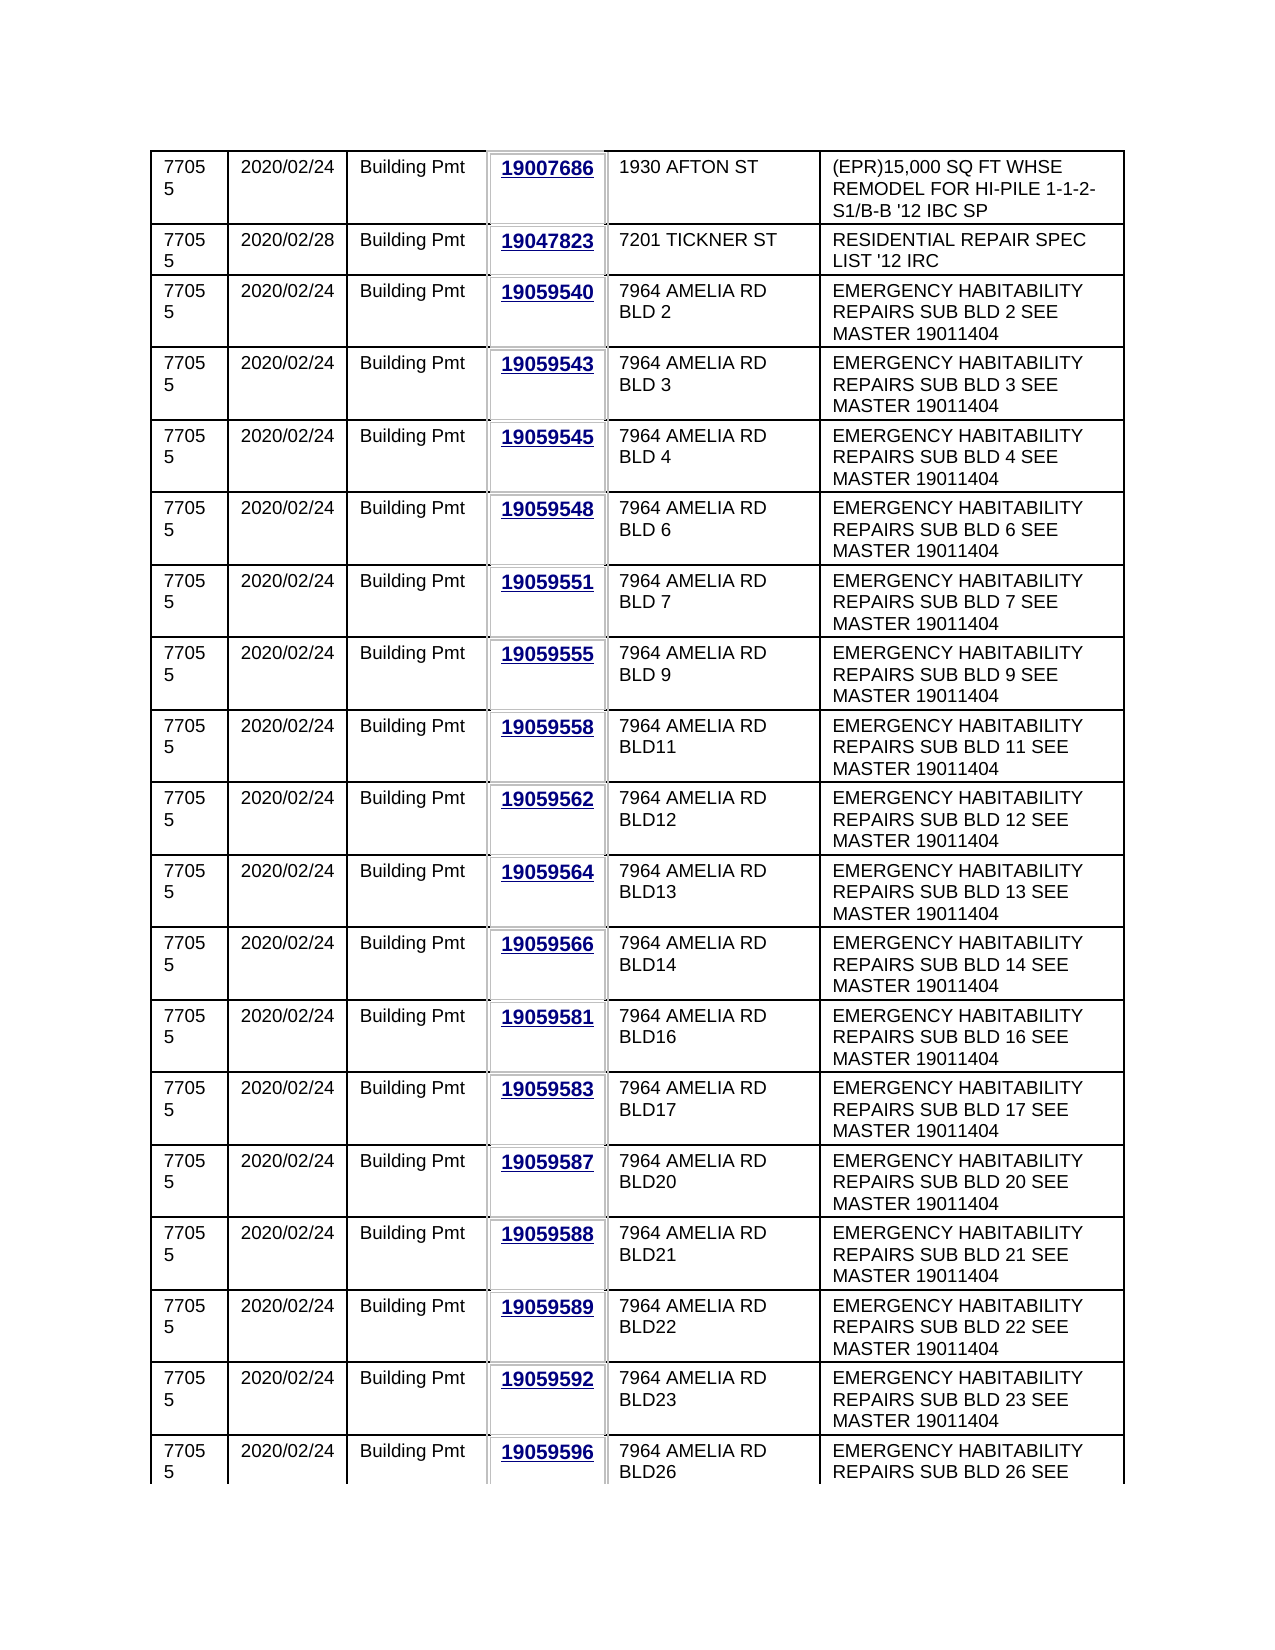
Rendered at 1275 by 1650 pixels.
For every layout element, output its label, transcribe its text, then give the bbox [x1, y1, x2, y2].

table_cell 77055 [152, 856, 227, 926]
table_cell 77055 [152, 348, 227, 418]
table_cell 77055 [152, 1436, 227, 1484]
table_cell 77055 [152, 1291, 227, 1361]
table_cell EMERGENCY HABITABILITY REPAIRS SUB BLD 6 SEE MASTER 19011404 [821, 493, 1123, 563]
table_cell 1930 AFTON ST [609, 152, 819, 222]
table_cell Building Pmt [348, 1001, 486, 1071]
table_cell Building Pmt [348, 348, 486, 418]
table_cell 7201 TICKNER ST [609, 225, 819, 273]
table_cell 19007686 [491, 155, 604, 222]
table_cell Building Pmt [348, 711, 486, 781]
table_cell 19059592 [491, 1366, 604, 1433]
table_cell Building Pmt [348, 1146, 486, 1216]
table_cell 7964 AMELIA RD BLD21 [609, 1218, 819, 1288]
table_cell EMERGENCY HABITABILITY REPAIRS SUB BLD 9 SEE MASTER 19011404 [821, 638, 1123, 708]
table_cell 2020/02/24 [229, 1073, 346, 1143]
table_cell 77055 [152, 225, 227, 273]
table_cell 7964 AMELIA RD BLD17 [609, 1073, 819, 1143]
table_cell 19059588 [491, 1221, 604, 1288]
table_cell 2020/02/24 [229, 1218, 346, 1288]
table_cell EMERGENCY HABITABILITY REPAIRS SUB BLD 23 SEE MASTER 19011404 [821, 1363, 1123, 1433]
table_cell 19059545 [491, 423, 604, 491]
table_cell Building Pmt [348, 493, 486, 563]
table_cell 19059551 [491, 568, 604, 636]
table_cell 7964 AMELIA RD BLD14 [609, 928, 819, 998]
table_cell EMERGENCY HABITABILITY REPAIRS SUB BLD 2 SEE MASTER 19011404 [821, 276, 1123, 346]
table_cell 19059581 [491, 1003, 604, 1071]
table_cell 2020/02/24 [229, 928, 346, 998]
table_cell Building Pmt [348, 566, 486, 636]
table_cell 77055 [152, 711, 227, 781]
table_cell EMERGENCY HABITABILITY REPAIRS SUB BLD 20 SEE MASTER 19011404 [821, 1146, 1123, 1216]
table_cell 19059548 [491, 496, 604, 563]
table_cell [609, 1436, 819, 1484]
table_cell 7964 AMELIA RD BLD 7 [609, 566, 819, 636]
table_cell EMERGENCY HABITABILITY REPAIRS SUB BLD 17 SEE MASTER 19011404 [821, 1073, 1123, 1143]
table_cell 2020/02/24 [229, 1001, 346, 1071]
table_cell 7964 AMELIA RD BLD 9 [609, 638, 819, 708]
table_cell 77055 [152, 421, 227, 491]
table_cell Building Pmt [348, 1363, 486, 1433]
table_cell Building Pmt [348, 638, 486, 708]
table_cell 77055 [152, 1146, 227, 1216]
table_cell 2020/02/24 [229, 152, 346, 222]
table_cell RESIDENTIAL REPAIR SPEC LIST '12 IRC [821, 225, 1123, 273]
table_cell 77055 [152, 1218, 227, 1288]
table_cell EMERGENCY HABITABILITY REPAIRS SUB BLD 4 SEE MASTER 19011404 [821, 421, 1123, 491]
table_cell EMERGENCY HABITABILITY REPAIRS SUB BLD 3 SEE MASTER 19011404 [821, 348, 1123, 418]
table_cell 77055 [152, 493, 227, 563]
table_cell Building Pmt [348, 152, 486, 222]
table_cell EMERGENCY HABITABILITY REPAIRS SUB BLD 11 SEE MASTER 19011404 [821, 711, 1123, 781]
table_cell 77055 [152, 276, 227, 346]
table_cell 2020/02/24 [229, 638, 346, 708]
table_cell 2020/02/24 [229, 711, 346, 781]
table_cell 77055 [152, 638, 227, 708]
table_cell 7964 AMELIA RD BLD16 [609, 1001, 819, 1071]
table_cell 2020/02/24 [229, 1146, 346, 1216]
table_cell 19059589 [491, 1293, 604, 1361]
table_cell 2020/02/24 [229, 1363, 346, 1433]
table_cell 7964 AMELIA RD BLD20 [609, 1146, 819, 1216]
table_cell 7964 AMELIA RD BLD 6 [609, 493, 819, 563]
table_cell 2020/02/24 [229, 783, 346, 853]
table_cell 77055 [152, 1073, 227, 1143]
table_cell EMERGENCY HABITABILITY REPAIRS SUB BLD 21 SEE MASTER 19011404 [821, 1218, 1123, 1288]
table_cell 19059540 [491, 278, 604, 346]
table_cell 2020/02/24 [229, 348, 346, 418]
table_cell 7964 AMELIA RD BLD 2 [609, 276, 819, 346]
table_cell EMERGENCY HABITABILITY REPAIRS SUB BLD 14 SEE MASTER 19011404 [821, 928, 1123, 998]
table_cell 2020/02/24 [229, 421, 346, 491]
table_cell 7964 AMELIA RD BLD23 [609, 1363, 819, 1433]
table_cell 2020/02/24 [229, 566, 346, 636]
table_cell 77055 [152, 928, 227, 998]
table_cell 2020/02/28 [229, 225, 346, 273]
table_cell 7964 AMELIA RD BLD 3 [609, 348, 819, 418]
table_cell Building Pmt [348, 1073, 486, 1143]
table_cell (EPR)15,000 SQ FT WHSE REMODEL FOR HI-PILE 1-1-2-S1/B-B '12 IBC SP [821, 152, 1123, 222]
table_cell Building Pmt [348, 856, 486, 926]
table_cell 19059543 [491, 351, 604, 418]
table_cell Building Pmt [348, 1436, 486, 1484]
table_cell 19047823 [491, 227, 604, 273]
table_cell Building Pmt [348, 928, 486, 998]
table_cell Building Pmt [348, 783, 486, 853]
table_cell 19059587 [491, 1148, 604, 1216]
table_cell EMERGENCY HABITABILITY REPAIRS SUB BLD 7 SEE MASTER 19011404 [821, 566, 1123, 636]
table_cell 7964 AMELIA RD BLD11 [609, 711, 819, 781]
table_cell 77055 [152, 566, 227, 636]
table_cell 7964 AMELIA RD BLD 4 [609, 421, 819, 491]
table_cell 19059555 [491, 641, 604, 708]
table_cell Building Pmt [348, 1218, 486, 1288]
table_cell Building Pmt [348, 225, 486, 273]
table_cell Building Pmt [348, 276, 486, 346]
table_cell 19059566 [491, 931, 604, 998]
table_cell EMERGENCY HABITABILITY REPAIRS SUB BLD 22 SEE MASTER 19011404 [821, 1291, 1123, 1361]
table_cell 19059562 [491, 786, 604, 853]
table_cell 19059583 [491, 1076, 604, 1143]
table_cell 19059558 [491, 713, 604, 781]
table_cell EMERGENCY HABITABILITY REPAIRS SUB BLD 12 SEE MASTER 19011404 [821, 783, 1123, 853]
table_cell EMERGENCY HABITABILITY REPAIRS SUB BLD 13 SEE MASTER 19011404 [821, 856, 1123, 926]
table_cell Building Pmt [348, 1291, 486, 1361]
table_cell 77055 [152, 1363, 227, 1433]
table_cell 77055 [152, 783, 227, 853]
table_cell 2020/02/24 [229, 1291, 346, 1361]
table_cell 7964 AMELIA RD BLD12 [609, 783, 819, 853]
table_cell 19059564 [491, 858, 604, 926]
table_cell Building Pmt [348, 421, 486, 491]
table_cell 2020/02/24 [229, 276, 346, 346]
table_cell 77055 [152, 152, 227, 222]
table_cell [821, 1436, 1123, 1484]
table_cell EMERGENCY HABITABILITY REPAIRS SUB BLD 16 SEE MASTER 19011404 [821, 1001, 1123, 1071]
table_cell 2020/02/24 [229, 1436, 346, 1484]
table_cell 19059596 [491, 1438, 604, 1484]
table_cell 7964 AMELIA RD BLD13 [609, 856, 819, 926]
table_cell 7964 AMELIA RD BLD22 [609, 1291, 819, 1361]
table_cell 2020/02/24 [229, 493, 346, 563]
table_cell 77055 [152, 1001, 227, 1071]
table_cell 2020/02/24 [229, 856, 346, 926]
